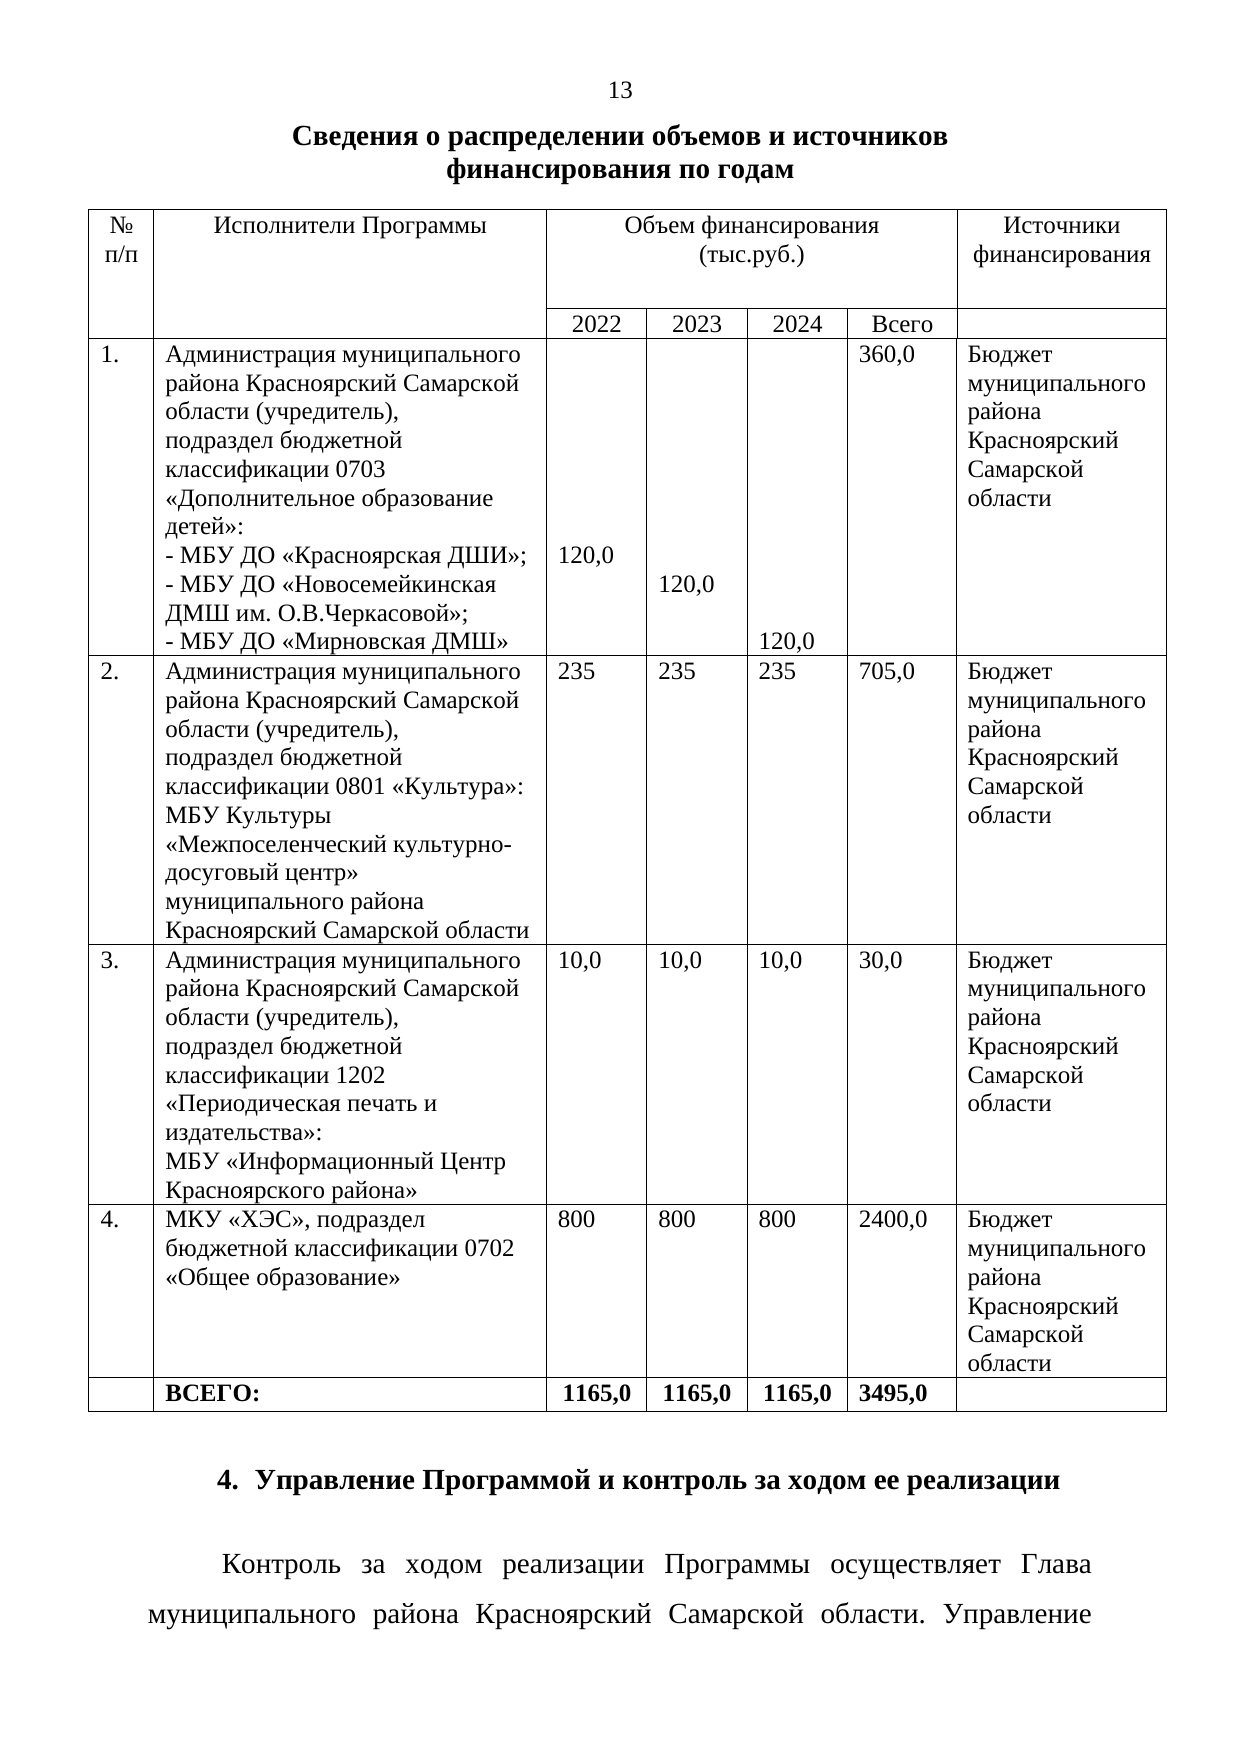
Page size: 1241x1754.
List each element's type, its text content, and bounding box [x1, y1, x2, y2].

table_cell 235 [748, 656, 847, 944]
table_cell 1165,0 [748, 1378, 847, 1411]
table_header Объем финансирования (тыс.руб.) [547, 210, 957, 308]
table_cell 1165,0 [547, 1378, 646, 1411]
table_cell [89, 339, 153, 655]
table_cell 2022 [547, 309, 646, 338]
table_cell 360,0 [848, 339, 956, 655]
table_cell Бюджет муниципального района Красноярский Самарской области [957, 1205, 1166, 1377]
table_cell [89, 945, 153, 1203]
table_cell 10,0 [748, 945, 847, 1203]
table_cell МКУ «ХЭС», подраздел бюджетной классификации 0702 «Общее образование» [154, 1205, 546, 1377]
text Сведения о распределении объемов и источников [148, 118, 1092, 152]
table_cell 120,0 [547, 339, 646, 655]
table_cell 120,0 [647, 339, 747, 655]
table_cell 705,0 [848, 656, 956, 944]
table_cell 30,0 [848, 945, 956, 1203]
table_cell 1165,0 [647, 1378, 747, 1411]
table_cell Администрация муниципального района Красноярский Самарской области (учредитель), подраздел бюджетной классификации 0703 «Дополнительное образование детей»: - МБУ ДО «Красноярская ДШИ»; - МБУ ДО «Новосемейкинская ДМШ им. О.В.Черкасовой»; - МБУ ДО «Мирновская ДМШ» [154, 339, 546, 655]
table_cell 235 [547, 656, 646, 944]
table_cell 10,0 [647, 945, 747, 1203]
table_cell [89, 1378, 153, 1411]
table_cell [89, 1205, 153, 1377]
table_cell [958, 309, 1166, 338]
table_cell 235 [647, 656, 747, 944]
table_cell Бюджет муниципального района Красноярский Самарской области [957, 339, 1166, 655]
table_cell 2023 [647, 309, 747, 338]
table_cell Бюджет муниципального района Красноярский Самарской области [957, 945, 1166, 1203]
subtitle Управление Программой и контроль за ходом ее реализации [185, 1462, 1092, 1496]
table_cell 800 [748, 1205, 847, 1377]
text финансирования по годам [148, 152, 1092, 185]
table_cell Администрация муниципального района Красноярский Самарской области (учредитель), подраздел бюджетной классификации 0801 «Культура»: МБУ Культуры «Межпоселенческий культурно-досуговый центр» муниципального района Красноярский Самарской области [154, 656, 546, 944]
table_cell 800 [647, 1205, 747, 1377]
table_cell Всего [848, 309, 957, 338]
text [148, 1546, 1092, 1630]
table_cell 120,0 [748, 339, 847, 655]
table_cell 10,0 [547, 945, 646, 1203]
table_cell [957, 1378, 1166, 1411]
table_cell 800 [547, 1205, 646, 1377]
table_cell ВСЕГО: [154, 1378, 546, 1411]
table_cell 2400,0 [848, 1205, 956, 1377]
table_cell 3495,0 [848, 1378, 956, 1411]
table_cell Бюджет муниципального района Красноярский Самарской области [957, 656, 1166, 944]
table_cell [89, 656, 153, 944]
table_cell 2024 [748, 309, 847, 338]
table_header Источники финансирования [958, 210, 1166, 308]
table_header № п/п [89, 210, 153, 338]
table_cell Администрация муниципального района Красноярский Самарской области (учредитель), подраздел бюджетной классификации 1202 «Периодическая печать и издательства»: МБУ «Информационный Центр Красноярского района» [154, 945, 546, 1203]
table_header Исполнители Программы [154, 210, 546, 338]
